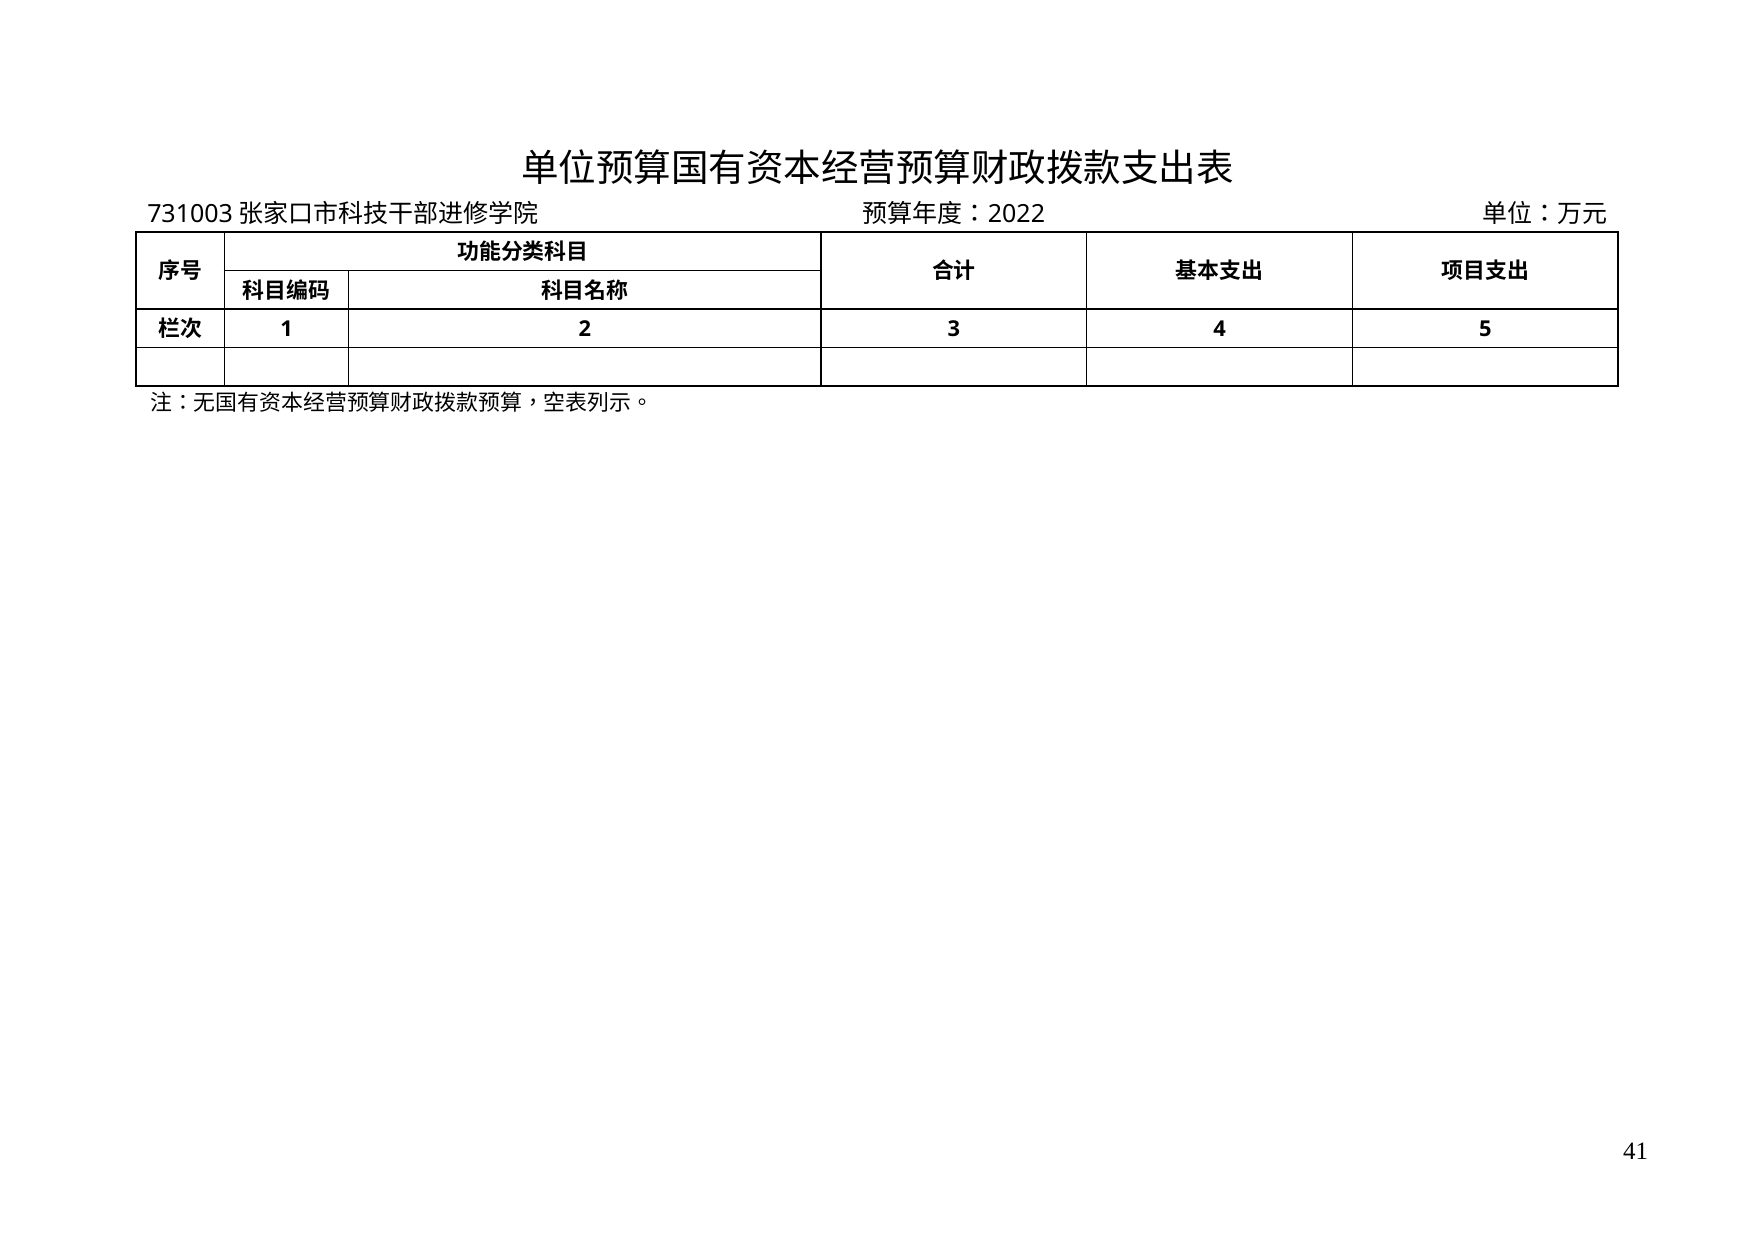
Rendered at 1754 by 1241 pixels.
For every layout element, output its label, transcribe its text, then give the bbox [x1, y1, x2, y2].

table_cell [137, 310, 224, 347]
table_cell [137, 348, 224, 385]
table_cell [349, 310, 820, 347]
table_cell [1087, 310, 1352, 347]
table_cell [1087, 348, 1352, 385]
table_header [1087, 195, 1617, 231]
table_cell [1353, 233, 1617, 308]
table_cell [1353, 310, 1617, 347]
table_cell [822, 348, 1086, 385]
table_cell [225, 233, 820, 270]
text 单位预算国有资本经营预算财政拨款支出表 [106, 142, 1648, 193]
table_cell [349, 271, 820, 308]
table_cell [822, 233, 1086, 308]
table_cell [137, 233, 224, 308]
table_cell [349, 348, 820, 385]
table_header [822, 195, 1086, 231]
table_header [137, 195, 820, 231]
text 注：无国有资本经营预算财政拨款预算，空表列示。 [106, 387, 1648, 416]
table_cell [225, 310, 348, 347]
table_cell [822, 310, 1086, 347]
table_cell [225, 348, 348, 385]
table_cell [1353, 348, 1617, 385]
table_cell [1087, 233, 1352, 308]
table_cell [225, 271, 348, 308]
